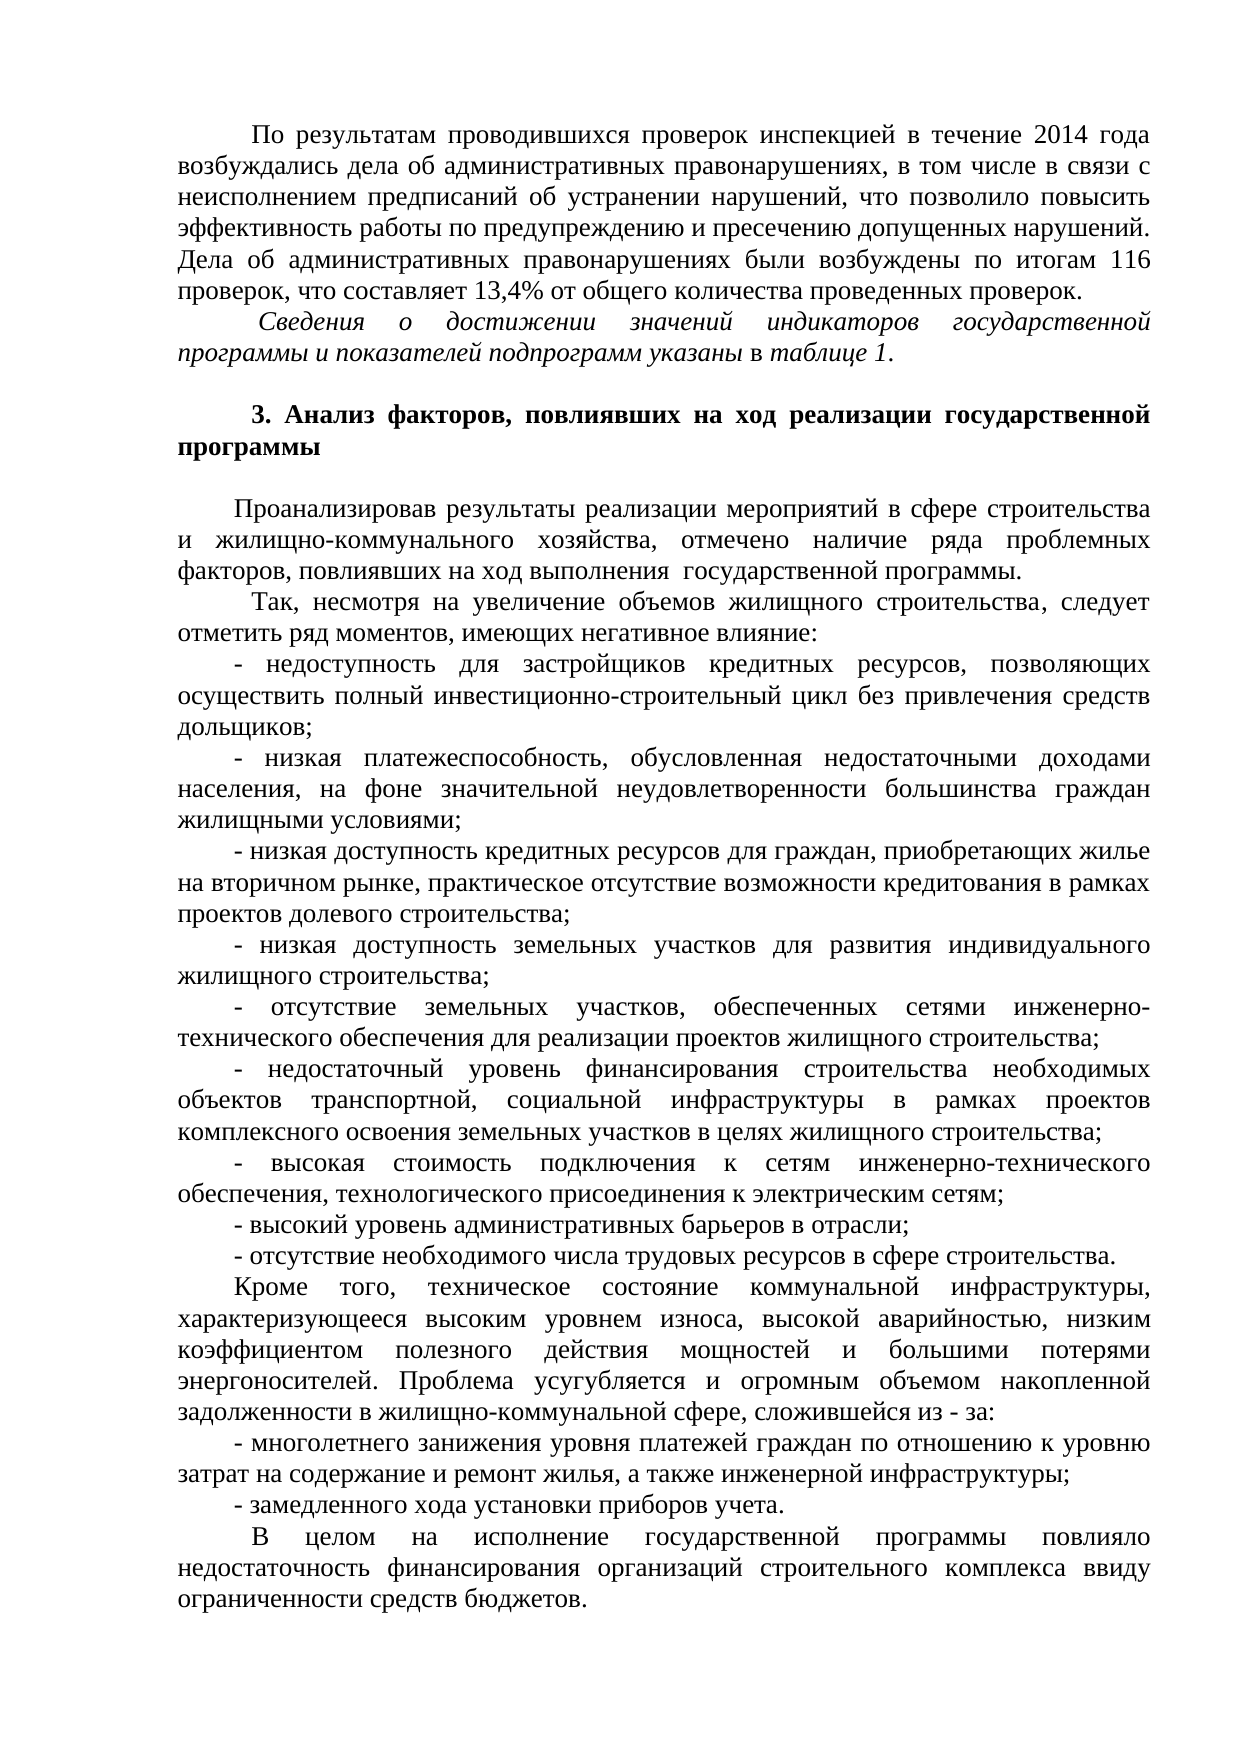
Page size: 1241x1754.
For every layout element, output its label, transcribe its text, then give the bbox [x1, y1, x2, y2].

text Проанализировав результаты реализации мероприятий в сфере строительства и жилищно-коммунального хозяйства, отмечено наличие ряда проблемных факторов, повлиявших на ход выполнения государственной программы. [177, 492, 1152, 585]
text - высокий уровень административных барьеров в отрасли; [177, 1208, 1152, 1239]
text - замедленного хода установки приборов учета. [177, 1488, 1152, 1520]
text Так, несмотря на увеличение объемов жилищного строительства, следует отметить ряд моментов, имеющих негативное влияние: [177, 585, 1149, 648]
text - отсутствие необходимого числа трудовых ресурсов в сфере строительства. [177, 1239, 1152, 1271]
text - высокая стоимость подключения к сетям инженерно-технического обеспечения, технологического присоединения к электрическим сетям; [177, 1146, 1152, 1208]
text - недоступность для застройщиков кредитных ресурсов, позволяющих осуществить полный инвестиционно-строительный цикл без привлечения средств дольщиков; [177, 648, 1152, 741]
text Кроме того, техническое состояние коммунальной инфраструктуры, характеризующееся высоким уровнем износа, высокой аварийностью, низким коэффициентом полезного действия мощностей и большими потерями энергоносителей. Проблема усугубляется и огромным объемом накопленной задолженности в жилищно-коммунальной сфере, сложившейся из - за: [177, 1271, 1152, 1426]
text 3. Анализ факторов, повлиявших на ход реализации государственной программы [177, 398, 1152, 461]
text - низкая платежеспособность, обусловленная недостаточными доходами населения, на фоне значительной неудовлетворенности большинства граждан жилищными условиями; [177, 741, 1152, 834]
text - низкая доступность кредитных ресурсов для граждан, приобретающих жилье на вторичном рынке, практическое отсутствие возможности кредитования в рамках проектов долевого строительства; [177, 834, 1152, 928]
text - многолетнего занижения уровня платежей граждан по отношению к уровню затрат на содержание и ремонт жилья, а также инженерной инфраструктуры; [177, 1426, 1152, 1488]
text По результатам проводившихся проверок инспекцией в течение 2014 года возбуждались дела об административных правонарушениях, в том числе в связи с неисполнением предписаний об устранении нарушений, что позволило повысить эффективность работы по предупреждению и пресечению допущенных нарушений. Дела об административных правонарушениях были возбуждены по итогам 116 проверок, что составляет 13,4% от общего количества проведенных проверок. [177, 118, 1152, 305]
text - отсутствие земельных участков, обеспеченных сетями инженерно-технического обеспечения для реализации проектов жилищного строительства; [177, 990, 1152, 1052]
text В целом на исполнение государственной программы повлияло недостаточность финансирования организаций строительного комплекса ввиду ограниченности средств бюджетов. [177, 1520, 1152, 1613]
text - недостаточный уровень финансирования строительства необходимых объектов транспортной, социальной инфраструктуры в рамках проектов комплексного освоения земельных участков в целях жилищного строительства; [177, 1052, 1152, 1146]
text Сведения о достижении значений индикаторов государственной программы и показателей подпрограмм указаны в таблице 1. [177, 305, 1152, 367]
text - низкая доступность земельных участков для развития индивидуального жилищного строительства; [177, 928, 1152, 990]
